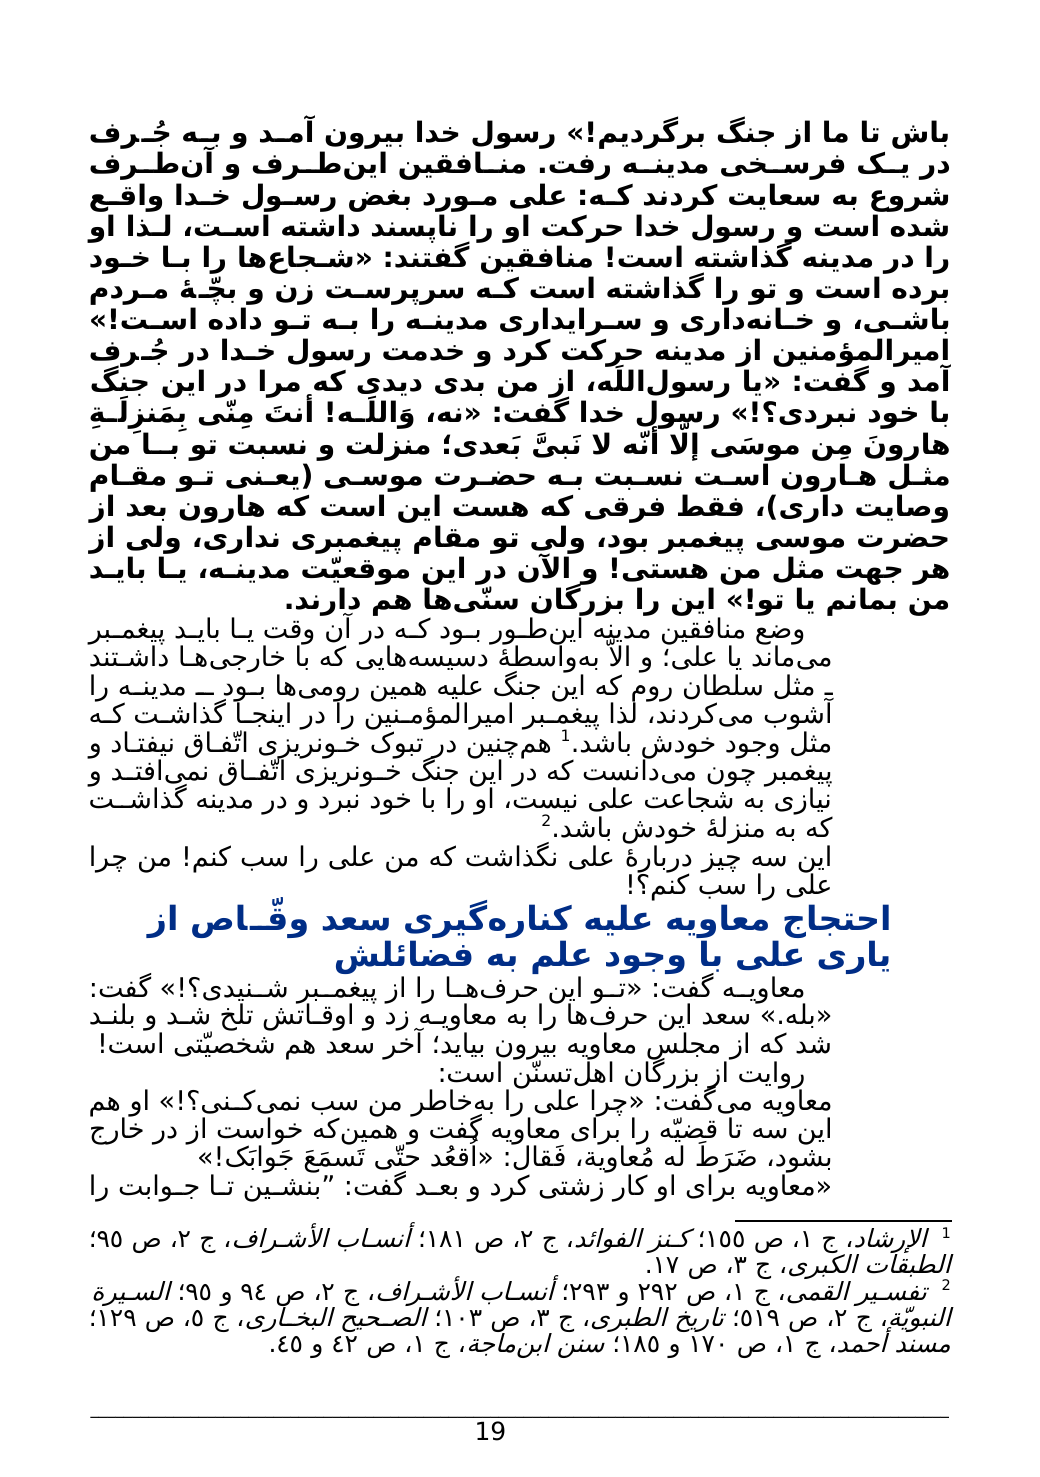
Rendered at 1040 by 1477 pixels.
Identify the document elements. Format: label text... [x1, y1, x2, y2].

text این سه چیز دربارۀ علی نگذاشت که من علی را سب کنم! من چرا علی را سب کنم؟! [89, 844, 833, 901]
text وضع منافقین مدینه این‌طور بود که در آن وقت یا باید پیغمبر می‌ماند یا علی؛ و الاّ به‌واسطۀ دسیسه‌هایی که با خارجی‌ها داشتند ـ مثل سلطان روم که این جنگ علیه همین رومی‌ها بود ـ مدینه را آشوب می‌کردند، لذا پیغمبر امیرالمؤمنین را در اینجا گذاشت که مثل وجود خودش باشد. هم‌چنین در تبوک خونریزی اتّفاق نیفتاد و پیغمبر چون می‌دانست که در این جنگ خونریزی اتّفاق نمی‌افتد و نیازی به شجاعت علی نیست، او را با خود نبرد و در مدینه گذاشت که به منزلۀ خودش باشد. [89, 616, 833, 844]
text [89, 1173, 833, 1201]
text روایت از بزرگان اهل‌تسنّن است: [89, 1059, 833, 1088]
text معاویه گفت: «تو این حرف‌ها را از پیغمبر شنیدی؟!» گفت: «بله.» سعد این حرف‌ها را به معاویه زد و اوقاتش تلخ شد و بلند شد که از مجلس معاویه بیرون بیاید؛ آخر سعد هم شخصیّتی است! [89, 974, 833, 1059]
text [89, 118, 951, 616]
text معاویه می‌گفت: «چرا علی را به‌خاطر من سب نمی‌کنی؟!» او هم این سه تا قضیّه را برای معاویه گفت و همین‌که خواست از در خارج بشود، ضَرَطَ له مُعاویة، فَقال: «اُقعُد حتّی تَسمَعَ جَوابَک!» [89, 1088, 833, 1173]
subtitle احتجاج معاویه علیه کناره‌گیری سعد وقّاص از یاری علی با وجود علم به فضائلش [148, 901, 892, 974]
